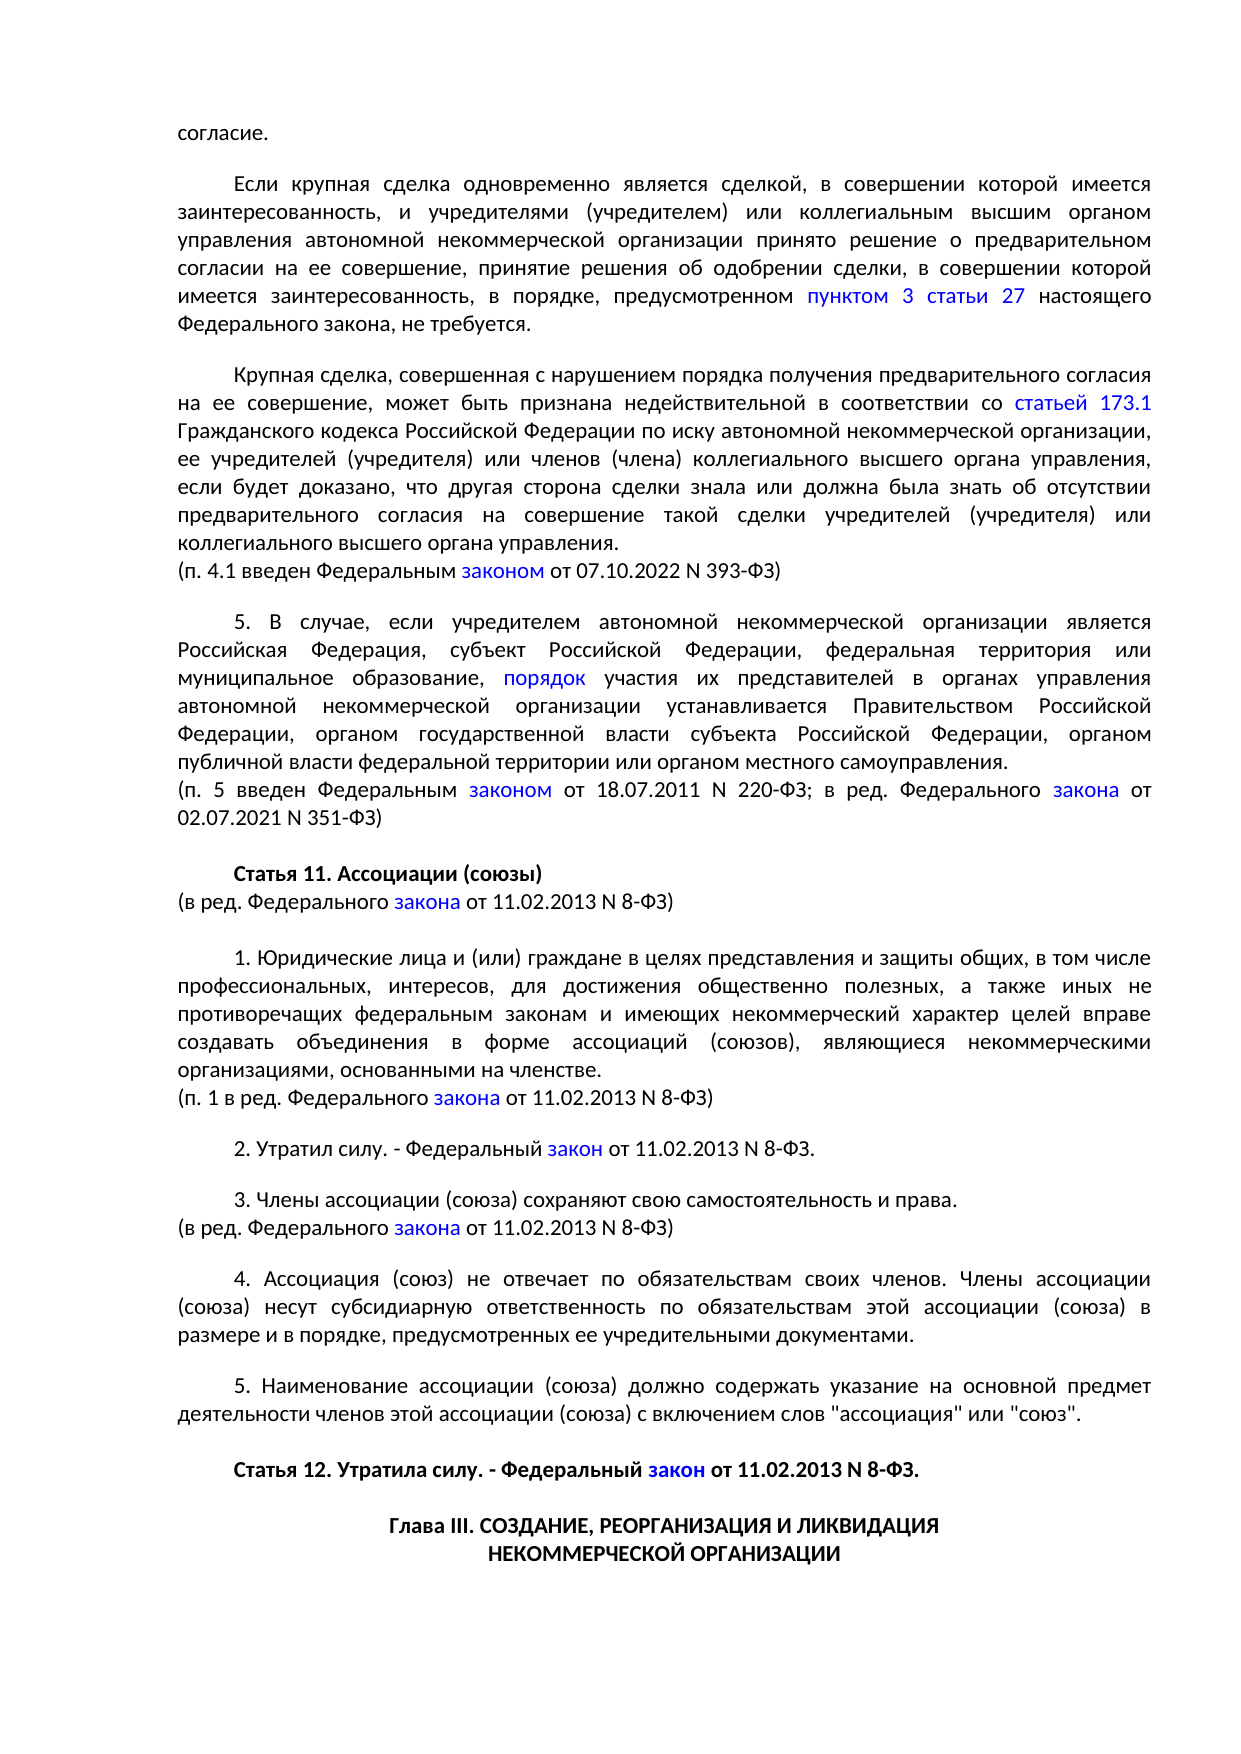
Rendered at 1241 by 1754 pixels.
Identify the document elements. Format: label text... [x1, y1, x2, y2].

title Статья 11. Ассоциации (союзы) [177, 859, 1152, 887]
text 4. Ассоциация (союз) не отвечает по обязательствам своих членов. Члены ассоциации (союза) несут субсидиарную ответственность по обязательствам этой ассоциации (союза) в размере и в порядке, предусмотренных ее учредительными документами. [177, 1264, 1152, 1348]
text 5. В случае, если учредителем автономной некоммерческой организации является Российская Федерация, субъект Российской Федерации, федеральная территория или муниципальное образование, порядок участия их представителей в органах управления автономной некоммерческой организации устанавливается Правительством Российской Федерации, органом государственной власти субъекта Российской Федерации, органом публичной власти федеральной территории или органом местного самоуправления. [177, 607, 1152, 775]
text 5. Наименование ассоциации (союза) должно содержать указание на основной предмет деятельности членов этой ассоциации (союза) с включением слов "ассоциация" или "союз". [177, 1371, 1152, 1427]
text (в ред. Федерального закона от 11.02.2013 N 8-ФЗ) [177, 887, 1152, 915]
text Крупная сделка, совершенная с нарушением порядка получения предварительного согласия на ее совершение, может быть признана недействительной в соответствии со статьей 173.1 Гражданского кодекса Российской Федерации по иску автономной некоммерческой организации, ее учредителей (учредителя) или членов (члена) коллегиального высшего органа управления, если будет доказано, что другая сторона сделки знала или должна была знать об отсутствии предварительного согласия на совершение такой сделки учредителей (учредителя) или коллегиального высшего органа управления. [177, 360, 1152, 556]
text 3. Члены ассоциации (союза) сохраняют свою самостоятельность и права. [177, 1185, 1152, 1213]
text (п. 5 введен Федеральным законом от 18.07.2011 N 220-ФЗ; в ред. Федерального закона от 02.07.2021 N 351-ФЗ) [177, 775, 1152, 831]
title НЕКОММЕРЧЕСКОЙ ОРГАНИЗАЦИИ [177, 1539, 1152, 1567]
text (п. 4.1 введен Федеральным законом от 07.10.2022 N 393-ФЗ) [177, 556, 1152, 584]
text 1. Юридические лица и (или) граждане в целях представления и защиты общих, в том числе профессиональных, интересов, для достижения общественно полезных, а также иных не противоречащих федеральным законам и имеющих некоммерческий характер целей вправе создавать объединения в форме ассоциаций (союзов), являющиеся некоммерческими организациями, основанными на членстве. [177, 943, 1152, 1083]
text 2. Утратил силу. - Федеральный закон от 11.02.2013 N 8-ФЗ. [177, 1134, 1152, 1162]
text (в ред. Федерального закона от 11.02.2013 N 8-ФЗ) [177, 1213, 1152, 1241]
text Если крупная сделка одновременно является сделкой, в совершении которой имеется заинтересованность, и учредителями (учредителем) или коллегиальным высшим органом управления автономной некоммерческой организации принято решение о предварительном согласии на ее совершение, принятие решения об одобрении сделки, в совершении которой имеется заинтересованность, в порядке, предусмотренном пунктом 3 статьи 27 настоящего Федерального закона, не требуется. [177, 169, 1152, 337]
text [177, 118, 1152, 146]
title Глава III. СОЗДАНИЕ, РЕОРГАНИЗАЦИЯ И ЛИКВИДАЦИЯ [177, 1511, 1152, 1539]
title Статья 12. Утратила силу. - Федеральный закон от 11.02.2013 N 8-ФЗ. [177, 1455, 1152, 1483]
text (п. 1 в ред. Федерального закона от 11.02.2013 N 8-ФЗ) [177, 1083, 1152, 1112]
